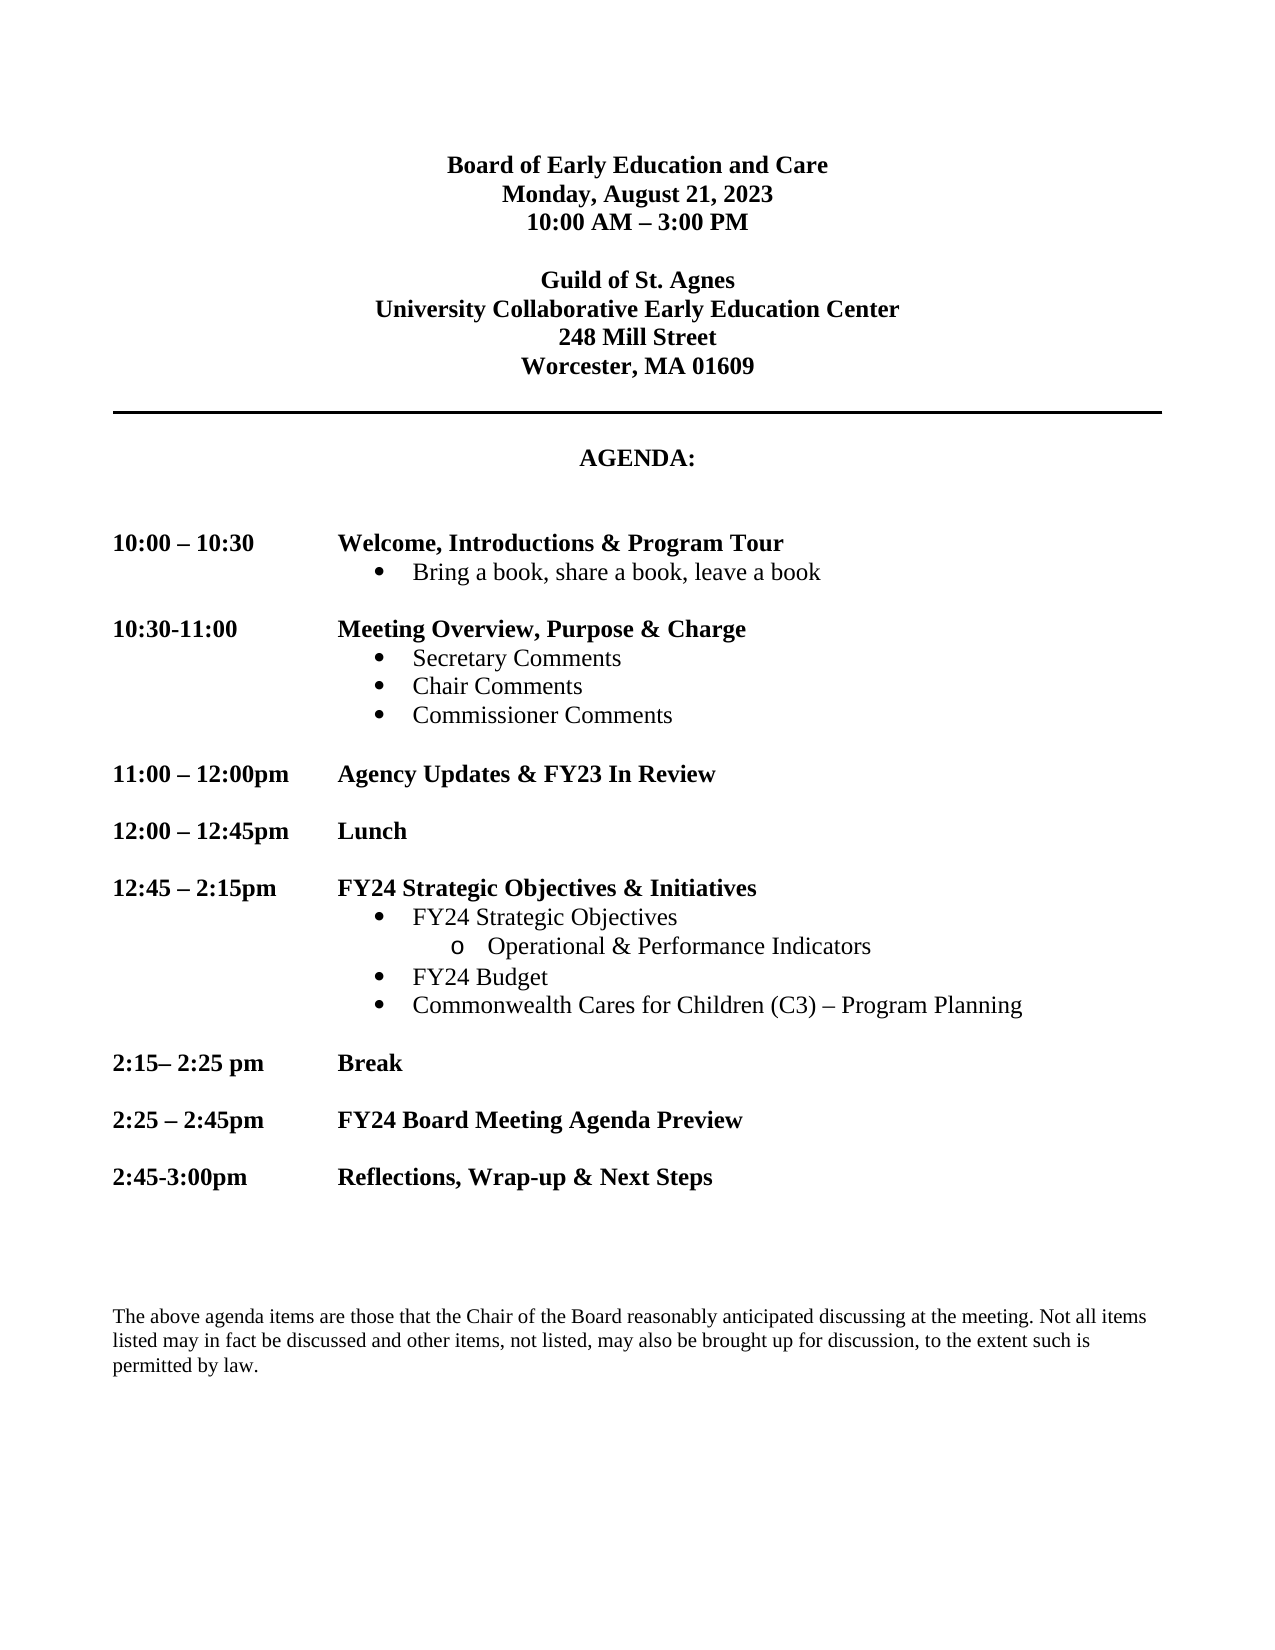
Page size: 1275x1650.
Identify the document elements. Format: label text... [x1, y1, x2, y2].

text 10:00 – 10:30 Welcome, Introductions & Program Tour [112, 528, 1162, 557]
list Secretary Comments [375, 643, 1162, 671]
text 2:45-3:00pm Reflections, Wrap-up & Next Steps [112, 1162, 1162, 1191]
list Commonwealth Cares for Children (C3) – Program Planning [375, 991, 1162, 1019]
text 10:00 AM – 3:00 PM [112, 207, 1162, 236]
list Commissioner Comments [375, 700, 1162, 731]
list FY24 Strategic Objectives [375, 902, 1162, 931]
text 248 Mill Street [112, 322, 1162, 351]
list Bring a book, share a book, leave a book [375, 557, 1162, 586]
text 12:00 – 12:45pm Lunch [112, 816, 1162, 845]
text 12:45 – 2:15pm FY24 Strategic Objectives & Initiatives [112, 873, 1162, 902]
text Guild of St. Agnes [112, 265, 1162, 294]
text The above agenda items are those that the Chair of the Board reasonably anticipated discussing at the meeting. Not all items listed may in fact be discussed and other items, not listed, may also be brought up for discussion, to the extent such is permitted by law. [112, 1304, 1162, 1377]
text 2:15– 2:25 pm Break [112, 1048, 1162, 1076]
text Worcester, MA 01609 [112, 351, 1162, 380]
text 11:00 – 12:00pm Agency Updates & FY23 In Review [112, 759, 1162, 788]
text 2:25 – 2:45pm FY24 Board Meeting Agenda Preview [112, 1105, 1162, 1133]
text AGENDA: [112, 443, 1162, 471]
text Monday, August 21, 2023 [112, 179, 1162, 207]
list Operational & Performance Indicators [450, 931, 1162, 962]
text University Collaborative Early Education Center [112, 294, 1162, 322]
text 10:30-11:00 Meeting Overview, Purpose & Charge [112, 614, 1162, 643]
list FY24 Budget [375, 962, 1162, 991]
text Board of Early Education and Care [112, 150, 1162, 179]
list Chair Comments [375, 671, 1162, 700]
